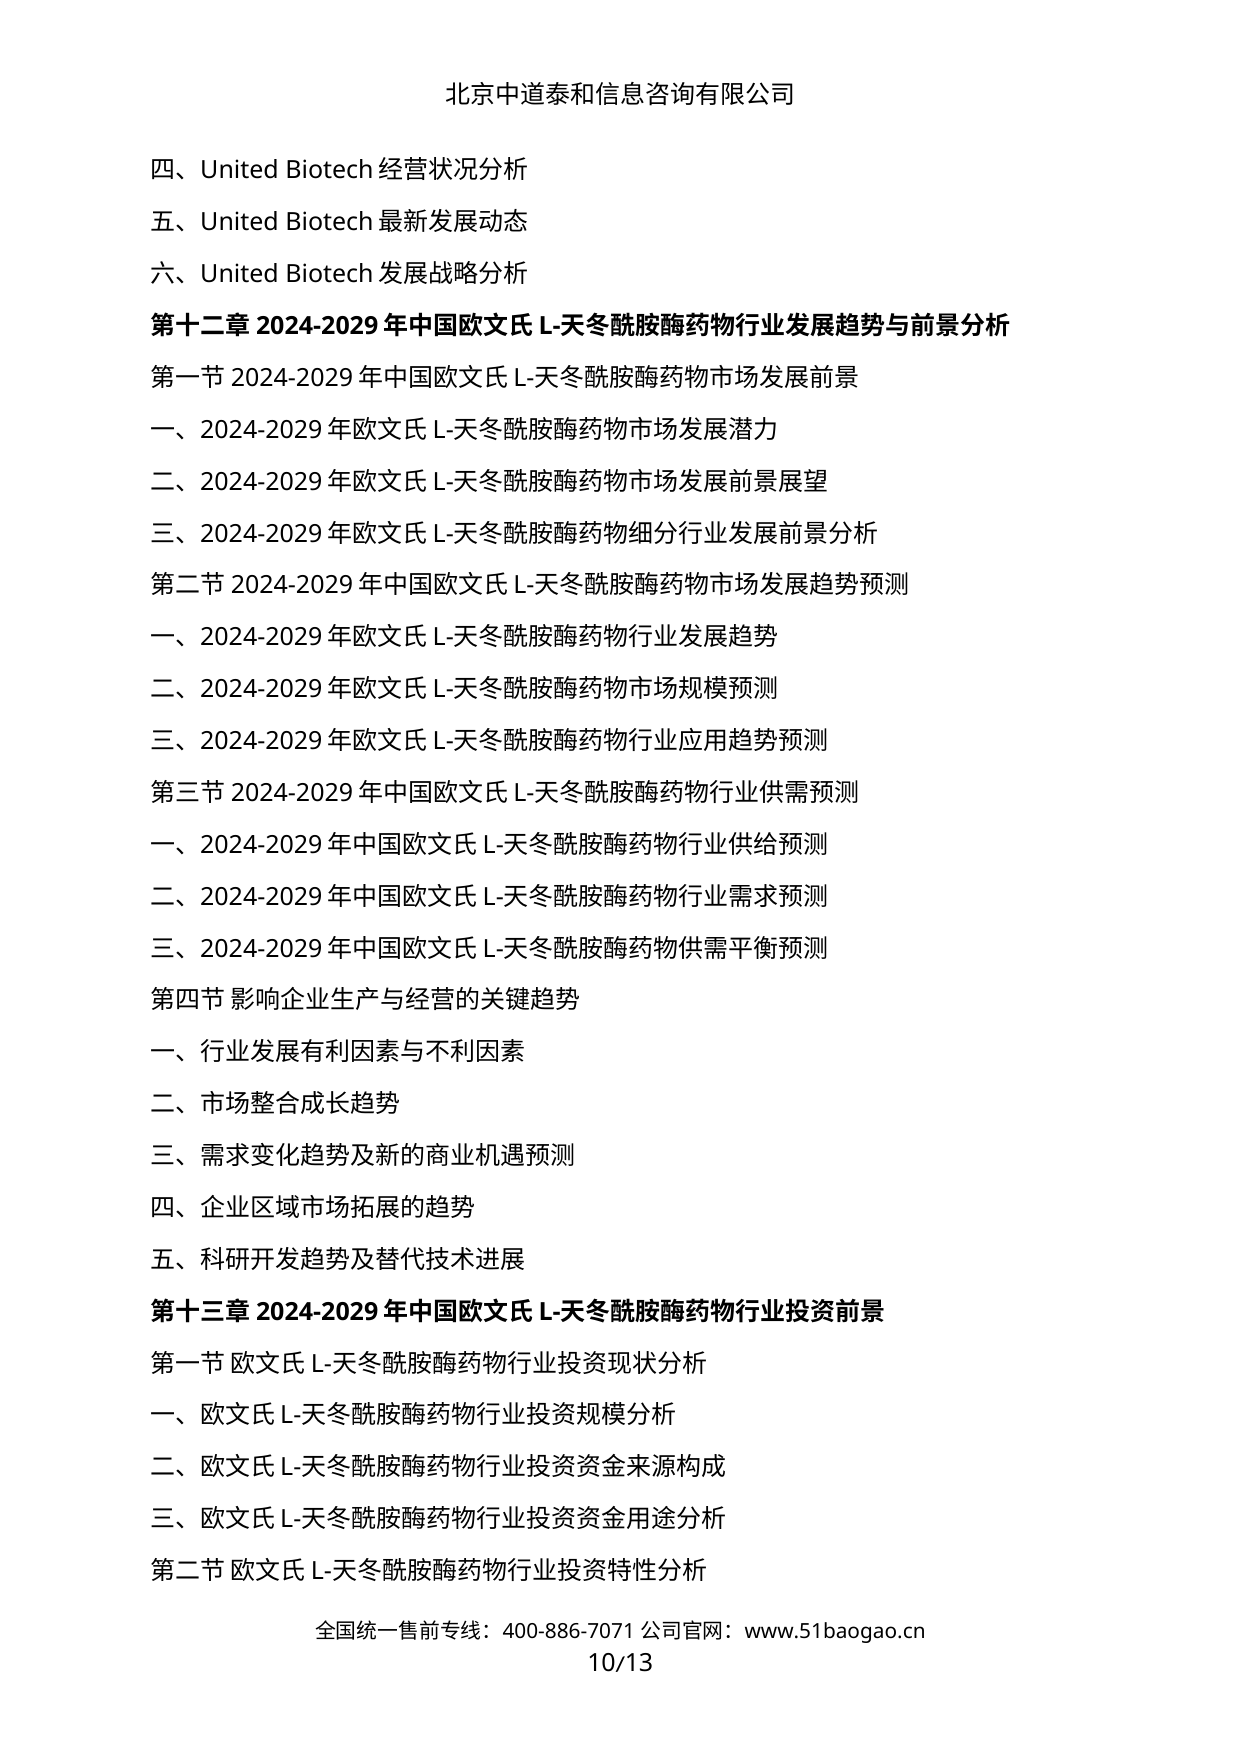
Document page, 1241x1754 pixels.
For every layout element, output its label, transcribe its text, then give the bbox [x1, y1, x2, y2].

text 五、科研开发趋势及替代技术进展 [150, 1239, 1090, 1276]
text 一、2024-2029年欧文氏L-天冬酰胺酶药物行业发展趋势 [150, 617, 1090, 653]
text 第一节 2024-2029年中国欧文氏L-天冬酰胺酶药物市场发展前景 [150, 357, 1090, 394]
text 一、欧文氏L-天冬酰胺酶药物行业投资规模分析 [150, 1395, 1090, 1431]
text 六、United Biotech发展战略分析 [150, 254, 1090, 290]
text 第四节 影响企业生产与经营的关键趋势 [150, 980, 1090, 1016]
text 三、2024-2029年中国欧文氏L-天冬酰胺酶药物供需平衡预测 [150, 928, 1090, 964]
text 一、2024-2029年中国欧文氏L-天冬酰胺酶药物行业供给预测 [150, 824, 1090, 861]
text 三、需求变化趋势及新的商业机遇预测 [150, 1136, 1090, 1172]
text 二、2024-2029年中国欧文氏L-天冬酰胺酶药物行业需求预测 [150, 876, 1090, 912]
text 第十三章 2024-2029年中国欧文氏L-天冬酰胺酶药物行业投资前景 [150, 1291, 1090, 1327]
text 第二节 2024-2029年中国欧文氏L-天冬酰胺酶药物市场发展趋势预测 [150, 565, 1090, 601]
text 二、2024-2029年欧文氏L-天冬酰胺酶药物市场发展前景展望 [150, 461, 1090, 497]
text 四、企业区域市场拓展的趋势 [150, 1187, 1090, 1224]
text 二、市场整合成长趋势 [150, 1084, 1090, 1120]
text 四、United Biotech经营状况分析 [150, 150, 1090, 186]
text 五、United Biotech最新发展动态 [150, 202, 1090, 238]
text 第二节 欧文氏L-天冬酰胺酶药物行业投资特性分析 [150, 1551, 1090, 1587]
text 第十二章 2024-2029年中国欧文氏L-天冬酰胺酶药物行业发展趋势与前景分析 [150, 306, 1090, 342]
text 一、行业发展有利因素与不利因素 [150, 1032, 1090, 1068]
text 第一节 欧文氏L-天冬酰胺酶药物行业投资现状分析 [150, 1343, 1090, 1379]
text 一、2024-2029年欧文氏L-天冬酰胺酶药物市场发展潜力 [150, 409, 1090, 446]
text 二、2024-2029年欧文氏L-天冬酰胺酶药物市场规模预测 [150, 669, 1090, 705]
text 三、2024-2029年欧文氏L-天冬酰胺酶药物行业应用趋势预测 [150, 721, 1090, 757]
text 二、欧文氏L-天冬酰胺酶药物行业投资资金来源构成 [150, 1447, 1090, 1483]
text 三、2024-2029年欧文氏L-天冬酰胺酶药物细分行业发展前景分析 [150, 513, 1090, 549]
text 三、欧文氏L-天冬酰胺酶药物行业投资资金用途分析 [150, 1499, 1090, 1535]
text 第三节 2024-2029年中国欧文氏L-天冬酰胺酶药物行业供需预测 [150, 772, 1090, 809]
